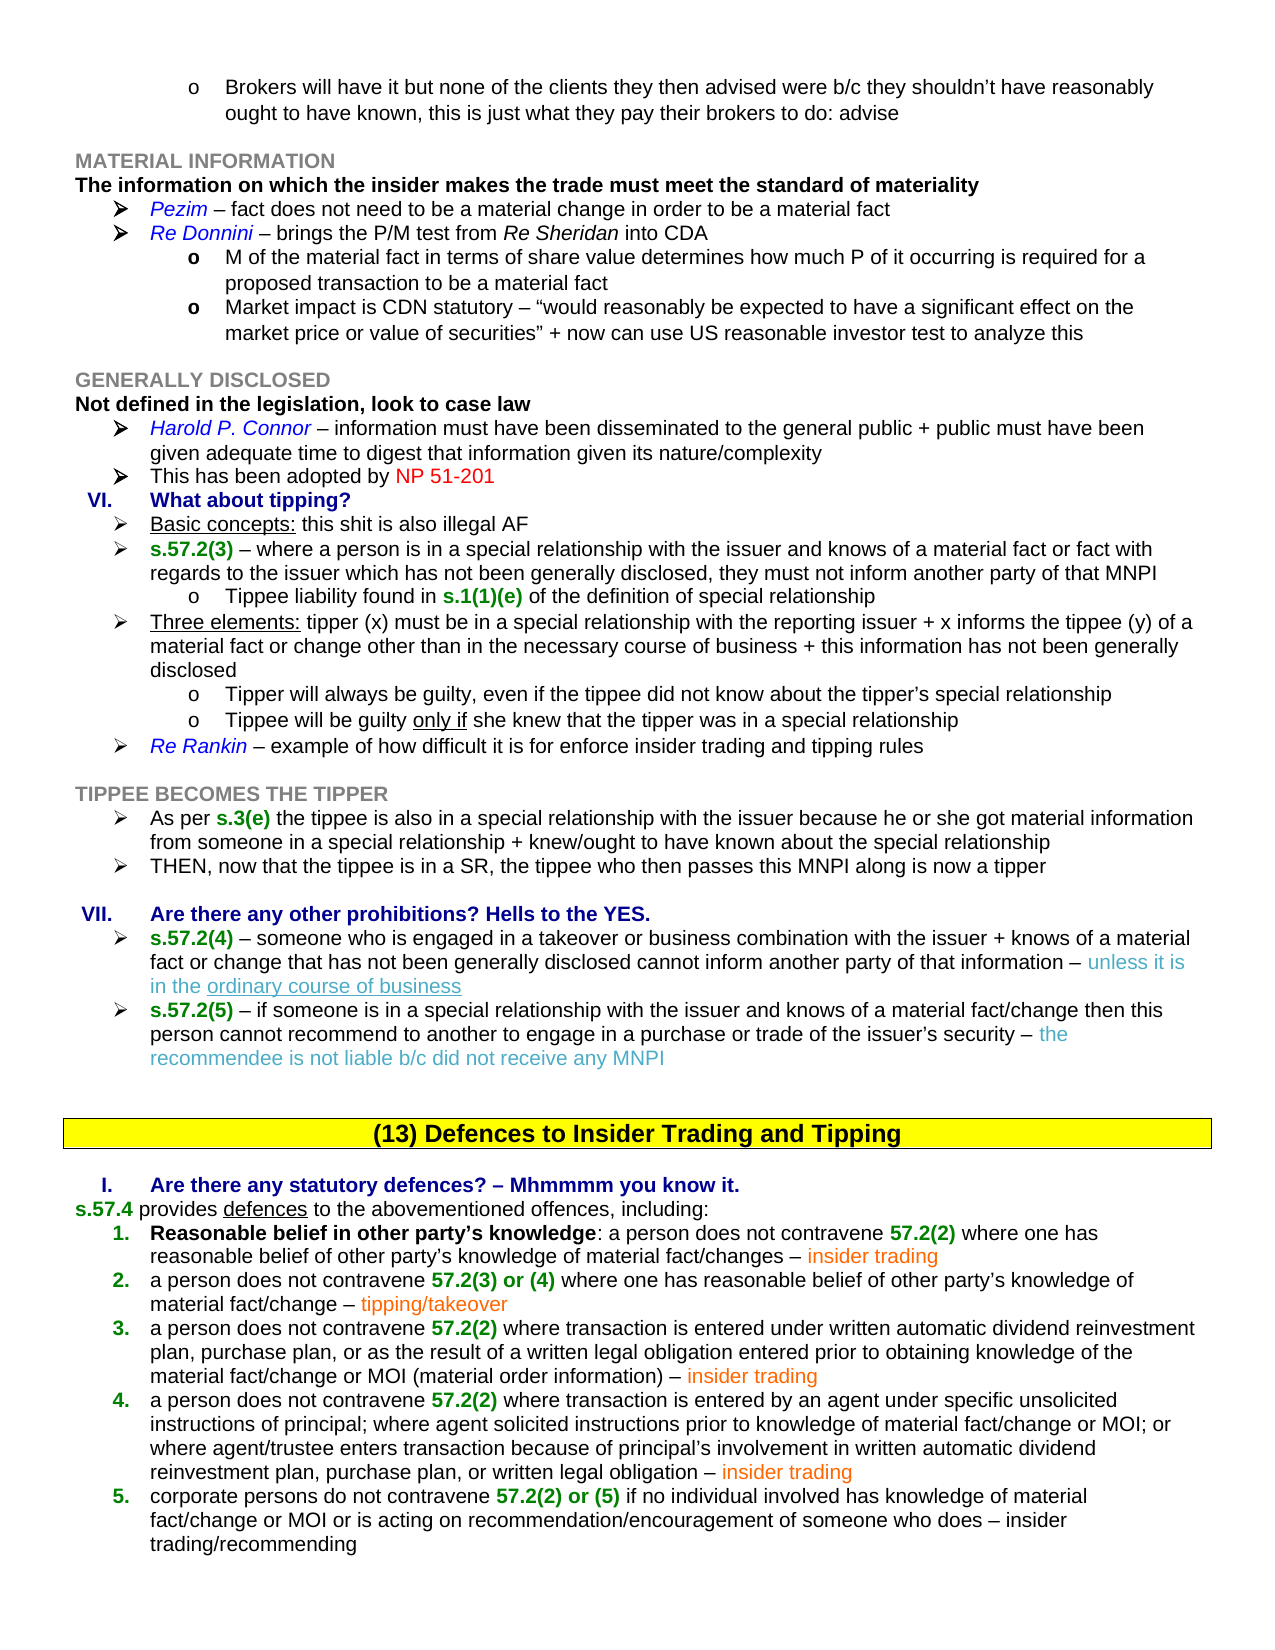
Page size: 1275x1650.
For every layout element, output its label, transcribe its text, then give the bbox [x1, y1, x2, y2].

list M of the material fact in terms of share value determines how much P of it occurring is required for a proposed transaction to be a material fact [187, 245, 1200, 294]
text s.57.4 provides defences to the abovementioned offences, including: [75, 1196, 1200, 1220]
list What about tipping? [112, 488, 1200, 512]
list s.57.2(5) – if someone is in a special relationship with the issuer and knows of a material fact/change then this person cannot recommend to another to engage in a purchase or trade of the issuer’s security – the recommendee is not liable b/c did not receive any MNPI [112, 998, 1200, 1070]
list Tippee will be guilty only if she knew that the tipper was in a special relationship [187, 708, 1200, 734]
list Market impact is CDN statutory – “would reasonably be expected to have a significant effect on the market price or value of securities” + now can use US reasonable investor test to analyze this [187, 294, 1200, 344]
list a person does not contravene 57.2(2) where transaction is entered under written automatic dividend reinvestment plan, purchase plan, or as the result of a written legal obligation entered prior to obtaining knowledge of the material fact/change or MOI (material order information) – insider trading [112, 1316, 1200, 1388]
list s.57.2(3) – where a person is in a special relationship with the issuer and knows of a material fact or fact with regards to the issuer which has not been generally disclosed, they must not inform another party of that MNPI [112, 536, 1200, 584]
text TIPPEE BECOMES THE TIPPER [75, 782, 1200, 806]
text The information on which the insider makes the trade must meet the standard of materiality [75, 173, 1200, 197]
list Reasonable belief in other party’s knowledge: a person does not contravene 57.2(2) where one has reasonable belief of other party’s knowledge of material fact/changes – insider trading [112, 1220, 1200, 1268]
list s.57.2(4) – someone who is engaged in a takeover or business combination with the issuer + knows of a material fact or change that has not been generally disclosed cannot inform another party of that information – unless it is in the ordinary course of business [112, 926, 1200, 998]
list Three elements: tipper (x) must be in a special relationship with the reporting issuer + x informs the tippee (y) of a material fact or change other than in the necessary course of business + this information has not been generally disclosed [112, 610, 1200, 682]
list Are there any other prohibitions? Hells to the YES. [112, 902, 1200, 926]
table_header (13) Defences to Insider Trading and Tipping [64, 1119, 1211, 1147]
list THEN, now that the tippee is in a SR, the tippee who then passes this MNPI along is now a tipper [112, 854, 1200, 878]
text MATERIAL INFORMATION [75, 149, 1200, 173]
list Re Donnini – brings the P/M test from Re Sheridan into CDA [112, 221, 1200, 245]
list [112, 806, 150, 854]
list Harold P. Connor – information must have been disseminated to the general public + public must have been given adequate time to digest that information given its nature/complexity [112, 416, 1200, 464]
list This has been adopted by NP 51-201 [112, 464, 1200, 488]
list a person does not contravene 57.2(2) where transaction is entered by an agent under specific unsolicited instructions of principal; where agent solicited instructions prior to knowledge of material fact/change or MOI; or where agent/trustee enters transaction because of principal’s involvement in written automatic dividend reinvestment plan, purchase plan, or written legal obligation – insider trading [112, 1388, 1200, 1484]
list Tipper will always be guilty, even if the tippee did not know about the tipper’s special relationship [187, 682, 1200, 708]
list Re Rankin – example of how difficult it is for enforce insider trading and tipping rules [112, 734, 1200, 758]
list Tippee liability found in s.1(1)(e) of the definition of special relationship [187, 584, 1200, 610]
list Brokers will have it but none of the clients they then advised were b/c they shouldn’t have reasonably ought to have known, this is just what they pay their brokers to do: advise [187, 75, 1200, 125]
text Not defined in the legislation, look to case law [75, 392, 1200, 416]
list Are there any statutory defences? – Mhmmmm you know it. [112, 1172, 1200, 1196]
list a person does not contravene 57.2(3) or (4) where one has reasonable belief of other party’s knowledge of material fact/change – tipping/takeover [112, 1268, 1200, 1316]
text GENERALLY DISCLOSED [75, 368, 1200, 392]
list Pezim – fact does not need to be a material change in order to be a material fact [112, 197, 1200, 221]
list corporate persons do not contravene 57.2(2) or (5) if no individual involved has knowledge of material fact/change or MOI or is acting on recommendation/encouragement of someone who does – insider trading/recommending [112, 1484, 1200, 1556]
list Basic concepts: this shit is also illegal AF [112, 512, 1200, 536]
